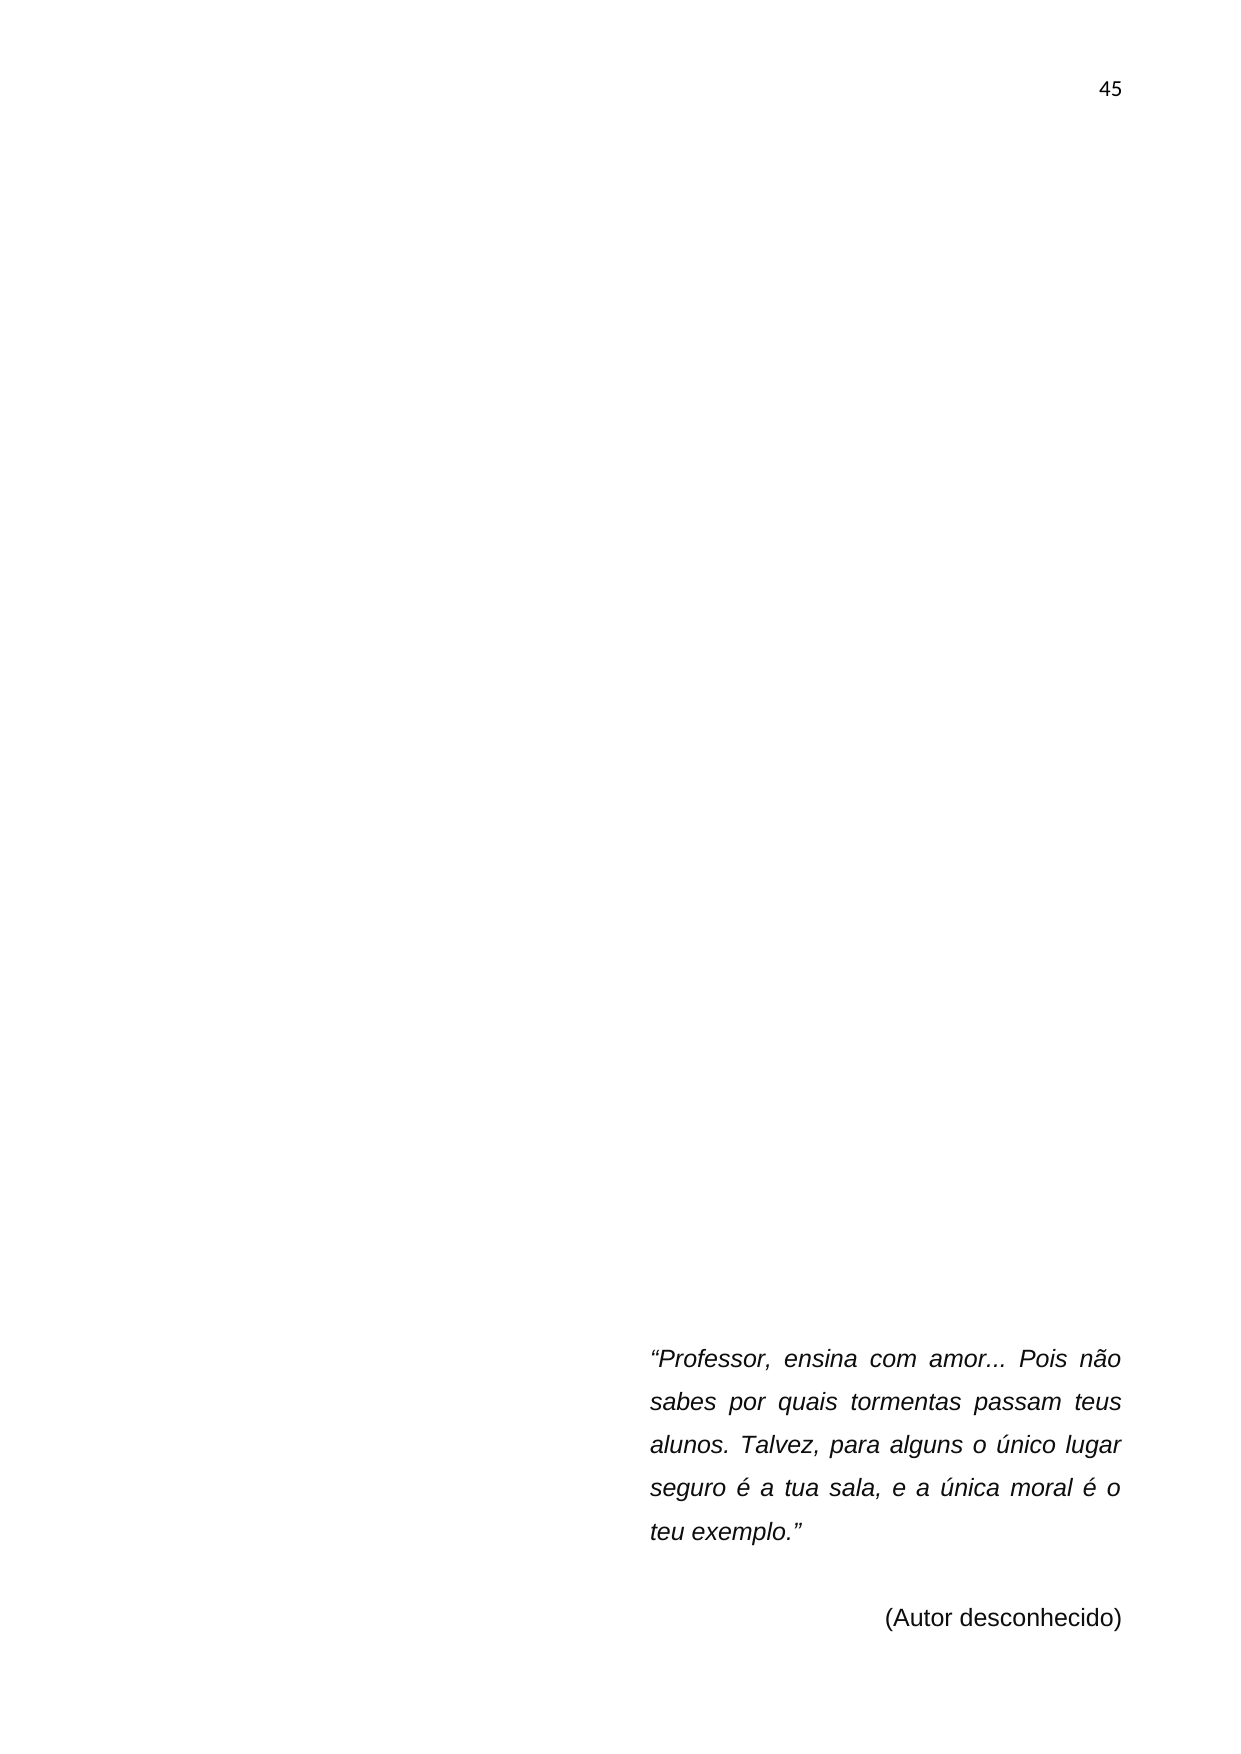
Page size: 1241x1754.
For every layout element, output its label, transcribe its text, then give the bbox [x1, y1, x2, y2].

text “Professor, ensina com amor... Pois não sabes por quais tormentas passam teus alunos. Talvez, para alguns o único lugar seguro é a tua sala, e a única moral é o teu exemplo.” [650, 1344, 1122, 1545]
text (Autor desconhecido) [650, 1603, 1122, 1631]
